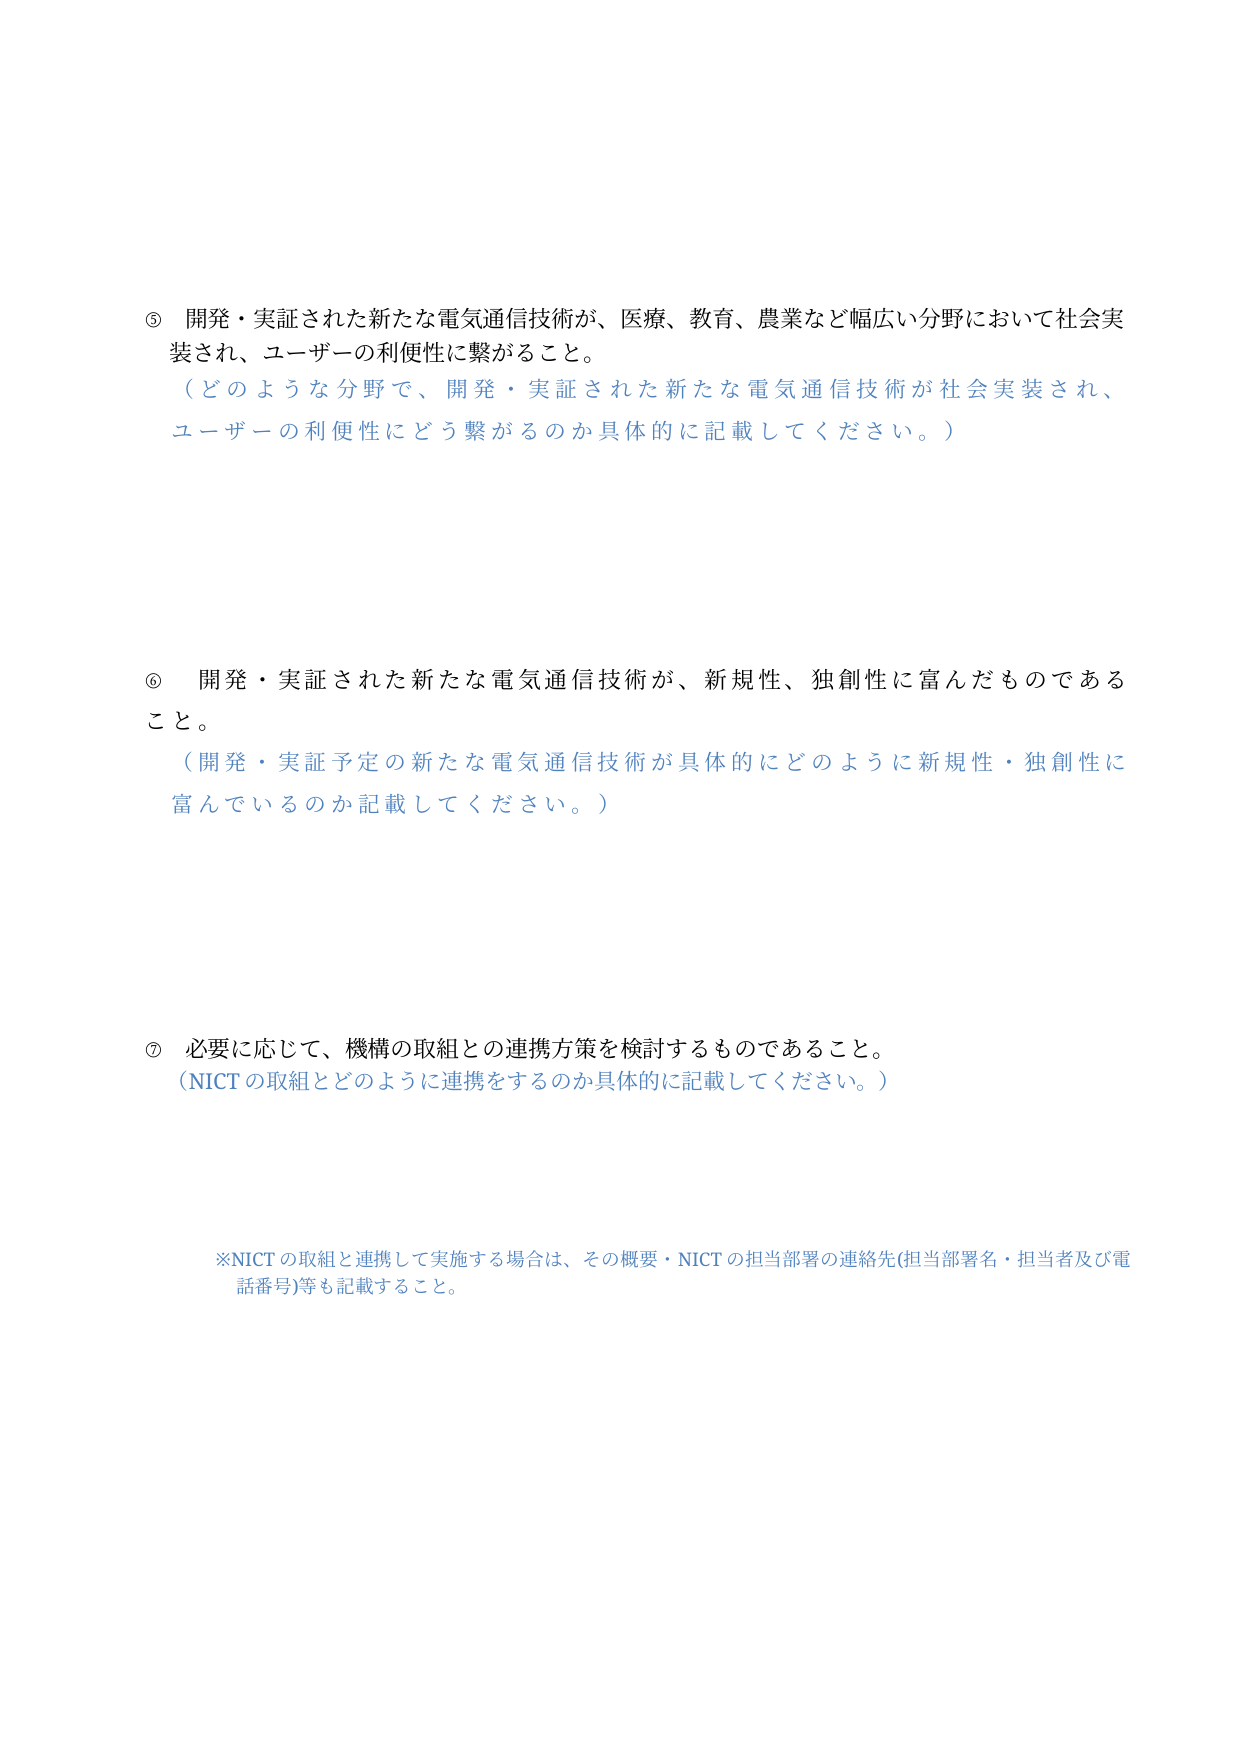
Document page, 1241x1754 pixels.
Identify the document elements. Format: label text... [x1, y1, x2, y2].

text （どのような分野で、開発・実証された新たな電気通信技術が社会実装され、ユーザーの利便性にどう繋がるのか具体的に記載してください。） [144, 367, 1131, 450]
text （NICTの取組とどのように連携をするのか具体的に記載してください。） [144, 1064, 1131, 1096]
text ⑥ 開発・実証された新たな電気通信技術が、新規性、独創性に富んだものであること。 [144, 658, 1131, 741]
text ⑦ 必要に応じて、機構の取組との連携方策を検討するものであること。 [144, 1031, 1131, 1064]
text ※NICTの取組と連携して実施する場合は、その概要・NICTの担当部署の連絡先(担当部署名・担当者及び電話番号)等も記載すること。 [215, 1244, 1131, 1298]
text （開発・実証予定の新たな電気通信技術が具体的にどのように新規性・独創性に富んでいるのか記載してください。） [144, 741, 1131, 823]
text ⑤ 開発・実証された新たな電気通信技術が、医療、教育、農業など幅広い分野において社会実装され、ユーザーの利便性に繋がること。 [144, 301, 1131, 367]
